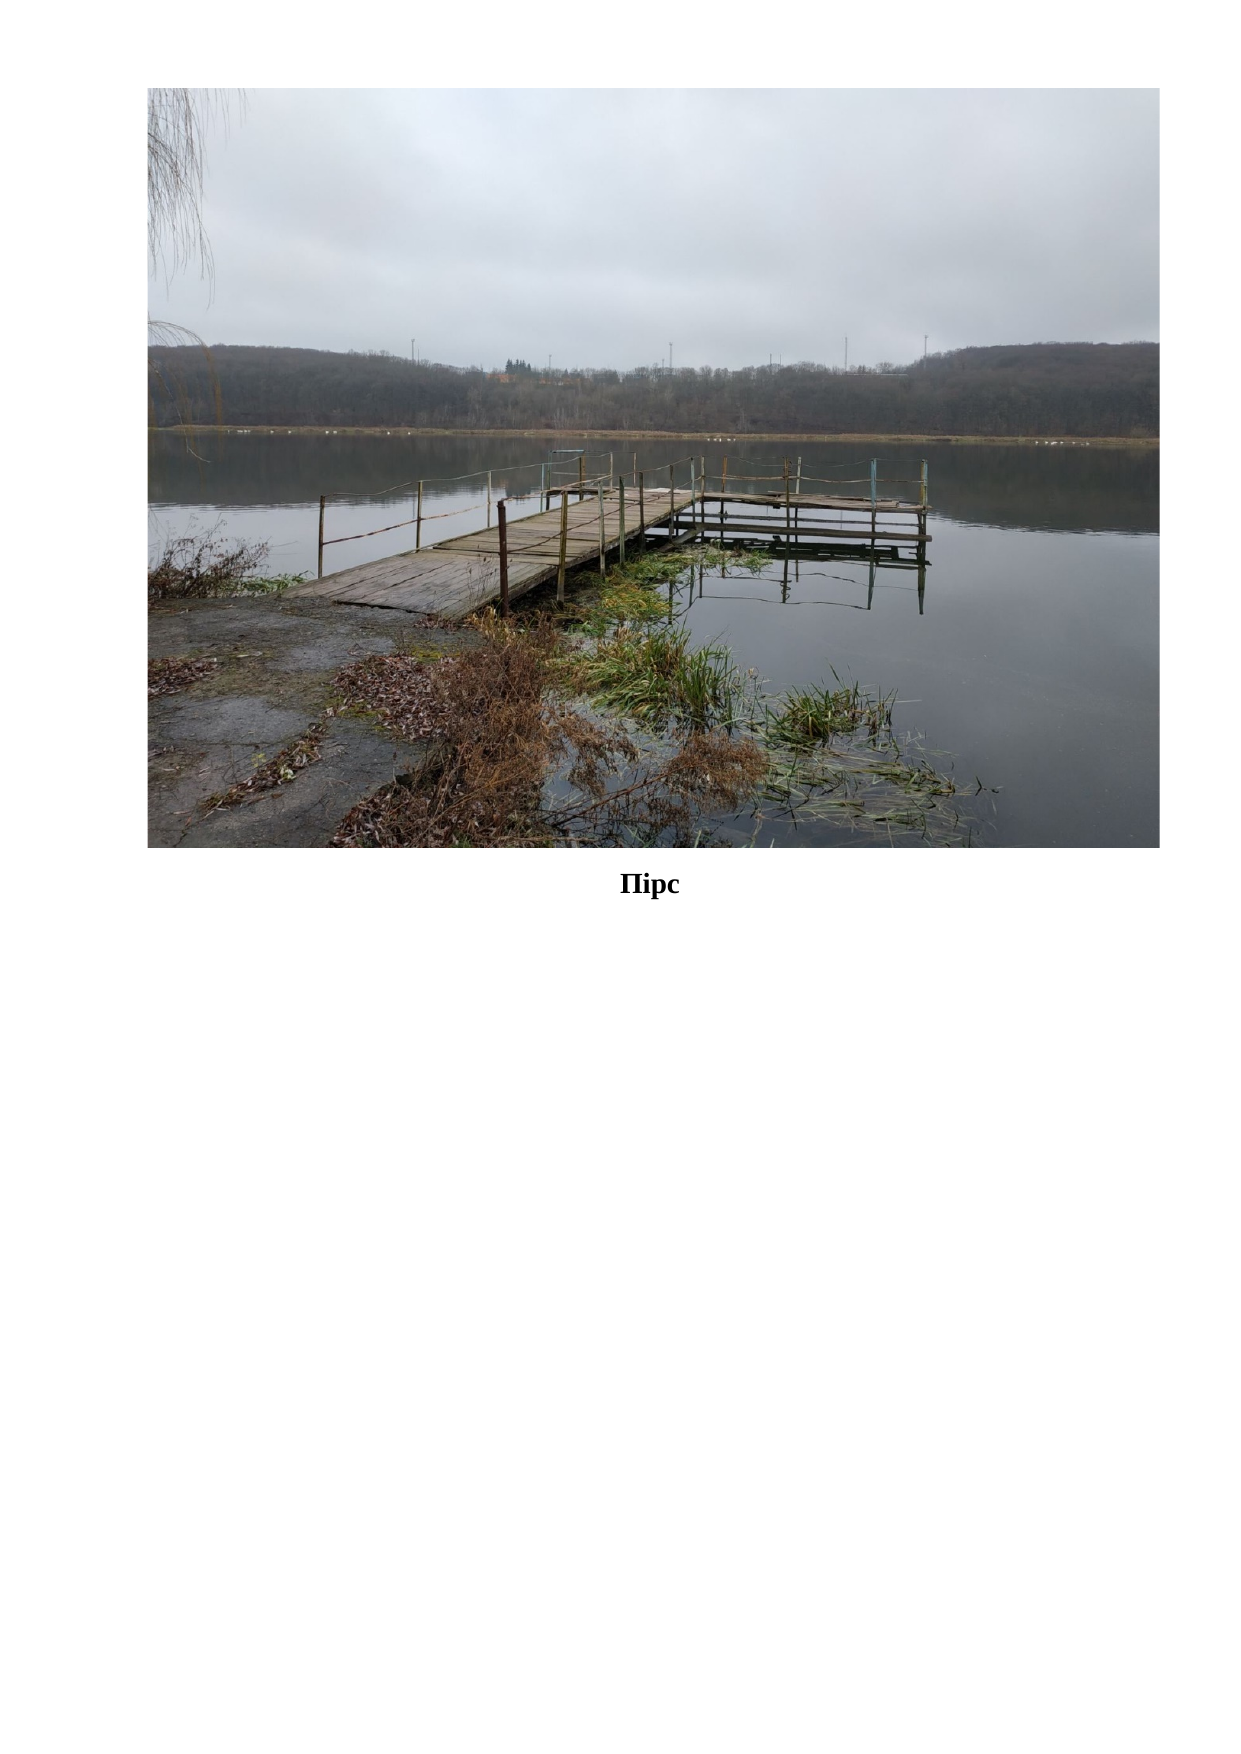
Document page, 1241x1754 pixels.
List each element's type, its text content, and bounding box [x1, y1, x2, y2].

text Пірс [148, 866, 1152, 900]
picture [147, 88, 1160, 848]
